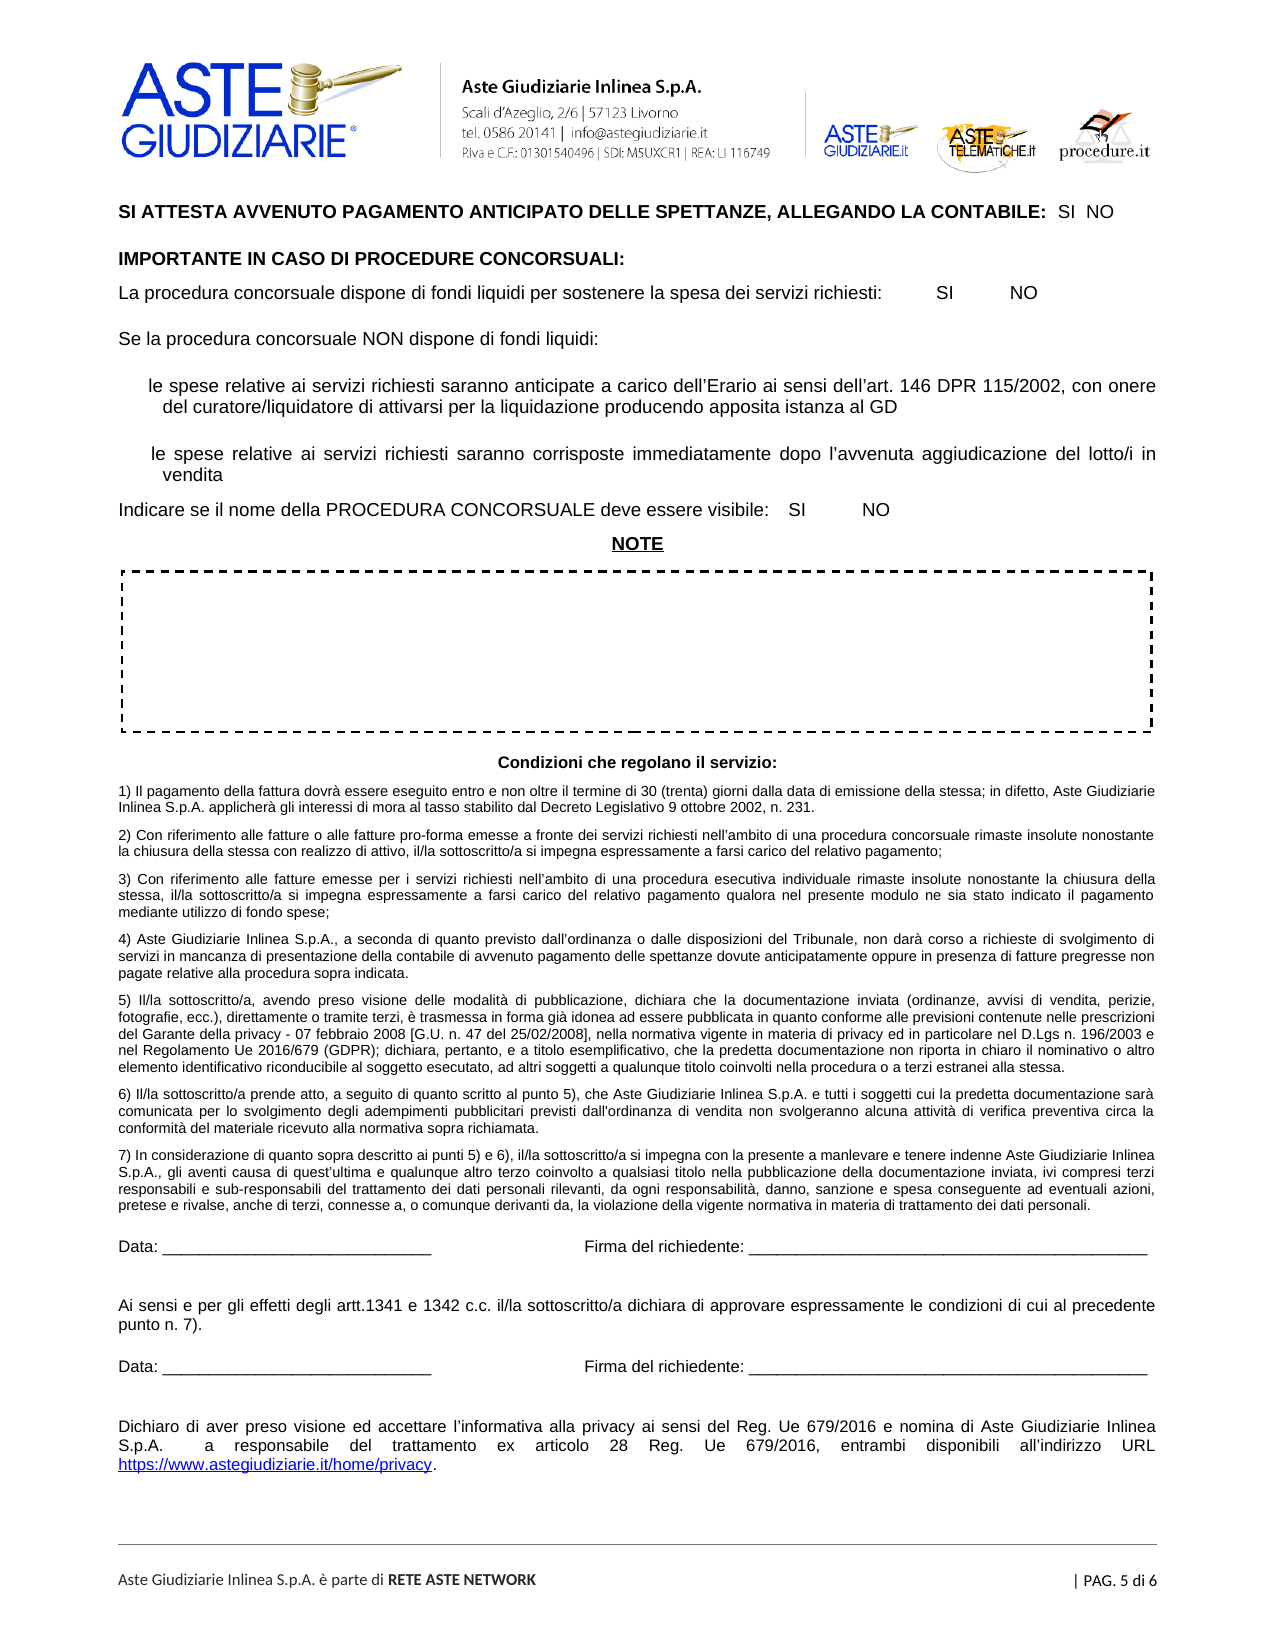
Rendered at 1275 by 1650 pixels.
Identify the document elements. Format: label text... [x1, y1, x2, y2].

text 2) Con riferimento alle fatture o alle fatture pro-forma emesse a fronte dei servizi richiesti nell’ambito di una procedura concorsuale rimaste insolute nonostante la chiusura della stessa con realizzo di attivo, il/la sottoscritto/a si impegna espressamente a farsi carico del relativo pagamento; [118, 826, 1157, 860]
text 1) Il pagamento della fattura dovrà essere eseguito entro e non oltre il termine di 30 (trenta) giorni dalla data di emissione della stessa; in difetto, Aste Giudiziarie Inlinea S.p.A. applicherà gli interessi di mora al tasso stabilito dal Decreto Legislativo 9 ottobre 2002, n. 231. [118, 782, 1157, 816]
text 3) Con riferimento alle fatture emesse per i servizi richiesti nell’ambito di una procedura esecutiva individuale rimaste insolute nonostante la chiusura della stessa, il/la sottoscritto/a si impegna espressamente a farsi carico del relativo pagamento qualora nel presente modulo ne sia stato indicato il pagamento mediante utilizzo di fondo spese; [118, 870, 1157, 921]
text Indicare se il nome della PROCEDURA CONCORSUALE deve essere visibile: SI NO [118, 498, 1157, 520]
text 5) Il/la sottoscritto/a, avendo preso visione delle modalità di pubblicazione, dichiara che la documentazione inviata (ordinanze, avvisi di vendita, perizie, fotografie, ecc.), direttamente o tramite terzi, è trasmessa in forma già idonea ad essere pubblicata in quanto conforme alle previsioni contenute nelle prescrizioni del Garante della privacy - 07 febbraio 2008 [G.U. n. 47 del 25/02/2008], nella normativa vigente in materia di privacy ed in particolare nel D.Lgs n. 196/2003 e nel Regolamento Ue 2016/679 (GDPR); dichiara, pertanto, e a titolo esemplificativo, che la predetta documentazione non riporta in chiaro il nominativo o altro elemento identificativo riconducibile al soggetto esecutato, ad altri soggetti a qualunque titolo coinvolti nella procedura o a terzi estranei alla stessa. [118, 992, 1157, 1076]
text Data: _____________________________ Firma del richiedente: ___________________________________________ [118, 1237, 1157, 1256]
text 4) Aste Giudiziarie Inlinea S.p.A., a seconda di quanto previsto dall’ordinanza o dalle disposizioni del Tribunale, non darà corso a richieste di svolgimento di servizi in mancanza di presentazione della contabile di avvenuto pagamento delle spettanze dovute anticipatamente oppure in presenza di fatture pregresse non pagate relative alla procedura sopra indicata. [118, 931, 1157, 981]
text le spese relative ai servizi richiesti saranno anticipate a carico dell’Erario ai sensi dell’art. 146 DPR 115/2002, con onere del curatore/liquidatore di attivarsi per la liquidazione producendo apposita istanza al GD [118, 374, 1157, 418]
text La procedura concorsuale dispone di fondi liquidi per sostenere la spesa dei servizi richiesti: SI NO [118, 281, 1157, 303]
text le spese relative ai servizi richiesti saranno corrisposte immediatamente dopo l’avvenuta aggiudicazione del lotto/i in vendita [118, 443, 1157, 486]
text NOTE [118, 532, 1157, 554]
text Dichiaro di aver preso visione ed accettare l’informativa alla privacy ai sensi del Reg. Ue 679/2016 e nomina di Aste Giudiziarie Inlinea S.p.A. a responsabile del trattamento ex articolo 28 Reg. Ue 679/2016, entrambi disponibili all’indirizzo URL https://www.astegiudiziarie.it/home/privacy. [118, 1416, 1157, 1474]
text 6) Il/la sottoscritto/a prende atto, a seguito di quanto scritto al punto 5), che Aste Giudiziarie Inlinea S.p.A. e tutti i soggetti cui la predetta documentazione sarà comunicata per lo svolgimento degli adempimenti pubblicitari previsti dall'ordinanza di vendita non svolgeranno alcuna attività di verifica preventiva circa la conformità del materiale ricevuto alla normativa sopra richiamata. [118, 1086, 1157, 1136]
text Data: _____________________________ Firma del richiedente: ___________________________________________ [118, 1357, 1157, 1376]
text Se la procedura concorsuale NON dispone di fondi liquidi: [118, 328, 1157, 349]
text 7) In considerazione di quanto sopra descritto ai punti 5) e 6), il/la sottoscritto/a si impegna con la presente a manlevare e tenere indenne Aste Giudiziarie Inlinea S.p.A., gli aventi causa di quest’ultima e qualunque altro terzo coinvolto a qualsiasi titolo nella pubblicazione della documentazione inviata, ivi compresi terzi responsabili e sub-responsabili del trattamento dei dati personali rilevanti, da ogni responsabilità, danno, sanzione e spesa conseguente ad eventuali azioni, pretese e rivalse, anche di terzi, connesse a, o comunque derivanti da, la violazione della vigente normativa in materia di trattamento dei dati personali. [118, 1147, 1157, 1214]
text SI ATTESTA AVVENUTO PAGAMENTO ANTICIPATO DELLE SPETTANZE, ALLEGANDO LA CONTABILE: SI NO [118, 201, 1157, 222]
text Condizioni che regolano il servizio: [118, 753, 1157, 772]
text Ai sensi e per gli effetti degli artt.1341 e 1342 c.c. il/la sottoscritto/a dichiara di approvare espressamente le condizioni di cui al precedente punto n. 7). [118, 1296, 1157, 1334]
text IMPORTANTE IN CASO DI PROCEDURE CONCORSUALI: [118, 247, 1157, 269]
picture [0, 39, 1275, 175]
